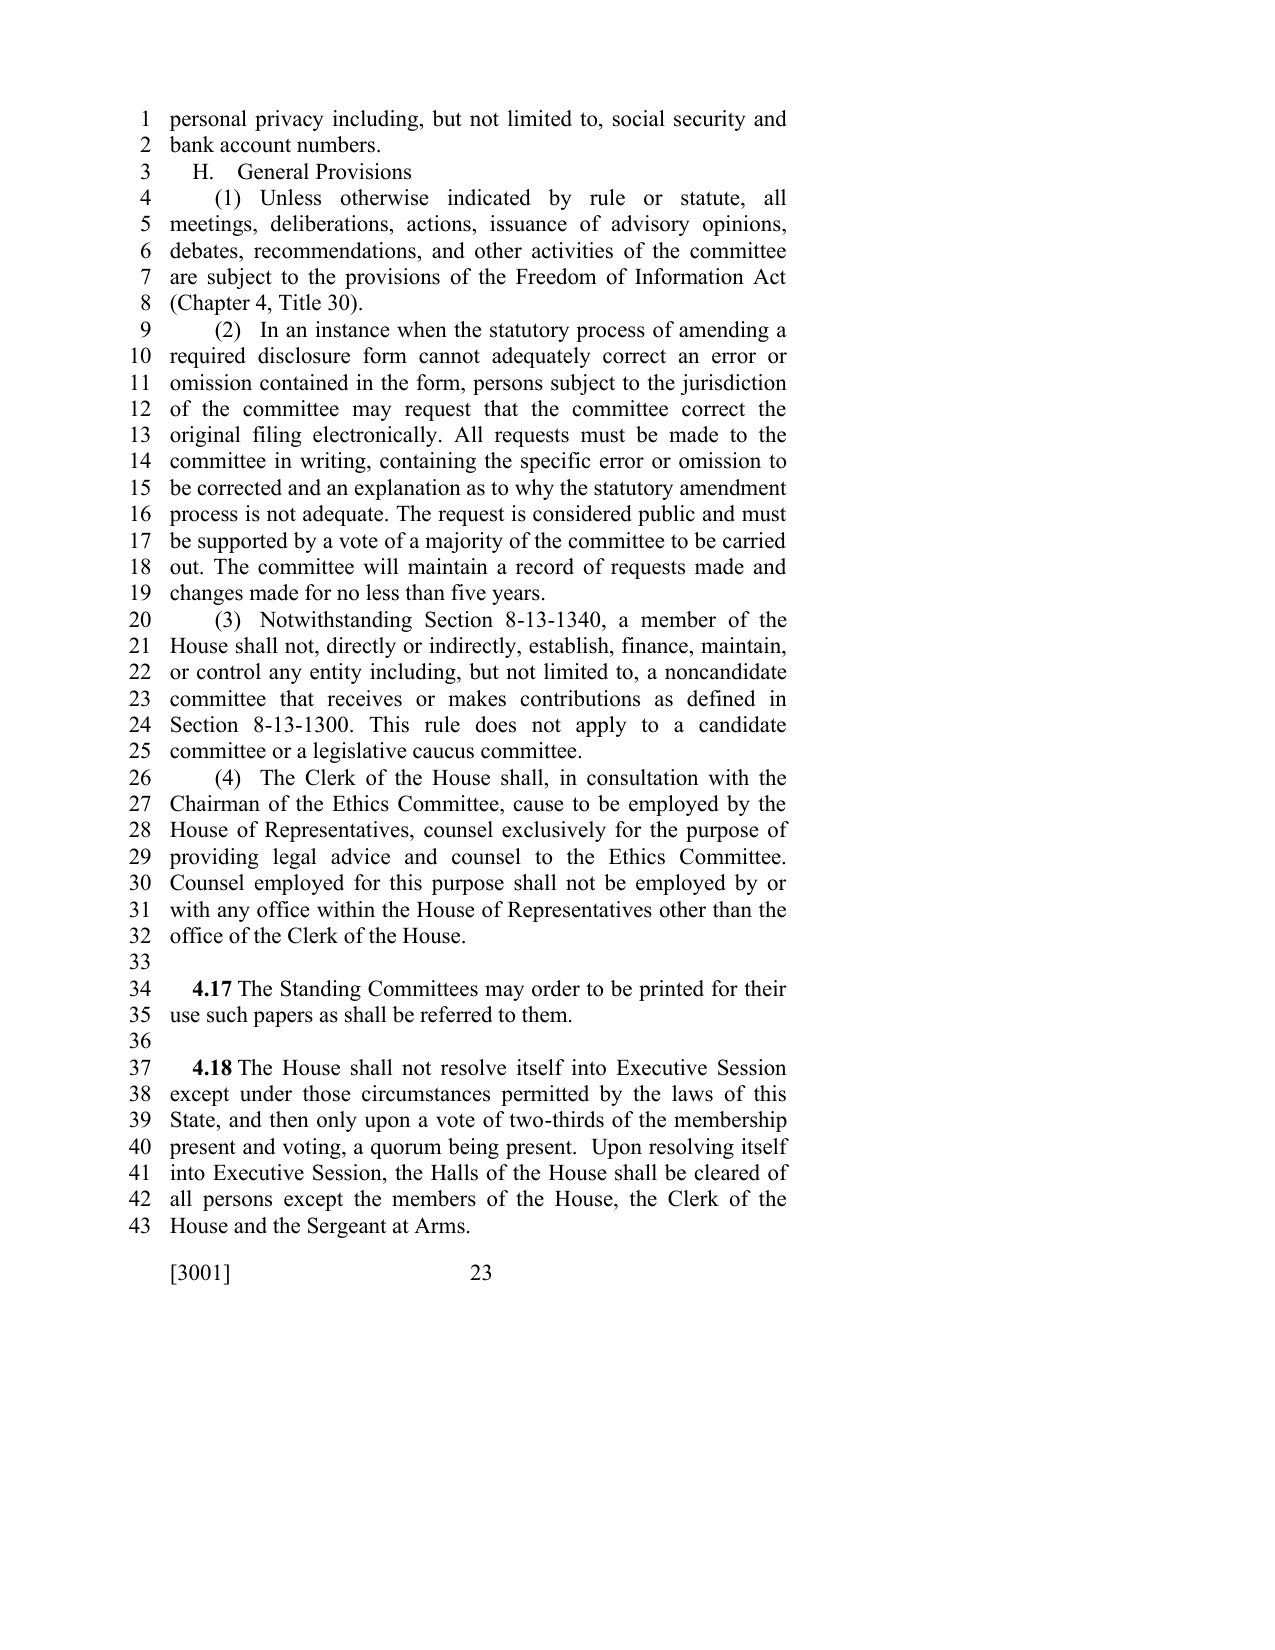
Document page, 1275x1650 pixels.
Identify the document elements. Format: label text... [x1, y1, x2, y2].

text (2) In an instance when the statutory process of amending a required disclosure form cannot adequately correct an error or omission contained in the form, persons subject to the jurisdiction of the committee may request that the committee correct the original filing electronically. All requests must be made to the committee in writing, containing the specific error or omission to be corrected and an explanation as to why the statutory amendment process is not adequate. The request is considered public and must be supported by a vote of a majority of the committee to be carried out. The committee will maintain a record of requests made and changes made for no less than five years. [169, 316, 787, 606]
text (3) Notwithstanding Section 8-13-1340, a member of the House shall not, directly or indirectly, establish, finance, maintain, or control any entity including, but not limited to, a noncandidate committee that receives or makes contributions as defined in Section 8-13-1300. This rule does not apply to a candidate committee or a legislative caucus committee. [169, 606, 787, 764]
text 4.17 The Standing Committees may order to be printed for their use such papers as shall be referred to them. [169, 975, 787, 1027]
text H. General Provisions [169, 158, 787, 184]
text (4) The Clerk of the House shall, in consultation with the Chairman of the Ethics Committee, cause to be employed by the House of Representatives, counsel exclusively for the purpose of providing legal advice and counsel to the Ethics Committee. Counsel employed for this purpose shall not be employed by or with any office within the House of Representatives other than the office of the Clerk of the House. [169, 764, 787, 948]
text (1) Unless otherwise indicated by rule or statute, all meetings, deliberations, actions, issuance of advisory opinions, debates, recommendations, and other activities of the committee are subject to the provisions of the Freedom of Information Act (Chapter 4, Title 30). [169, 184, 787, 316]
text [169, 105, 787, 158]
text 4.18 The House shall not resolve itself into Executive Session except under those circumstances permitted by the laws of this State, and then only upon a vote of two-thirds of the membership present and voting, a quorum being present. Upon resolving itself into Executive Session, the Halls of the House shall be cleared of all persons except the members of the House, the Clerk of the House and the Sergeant at Arms. [169, 1054, 787, 1238]
